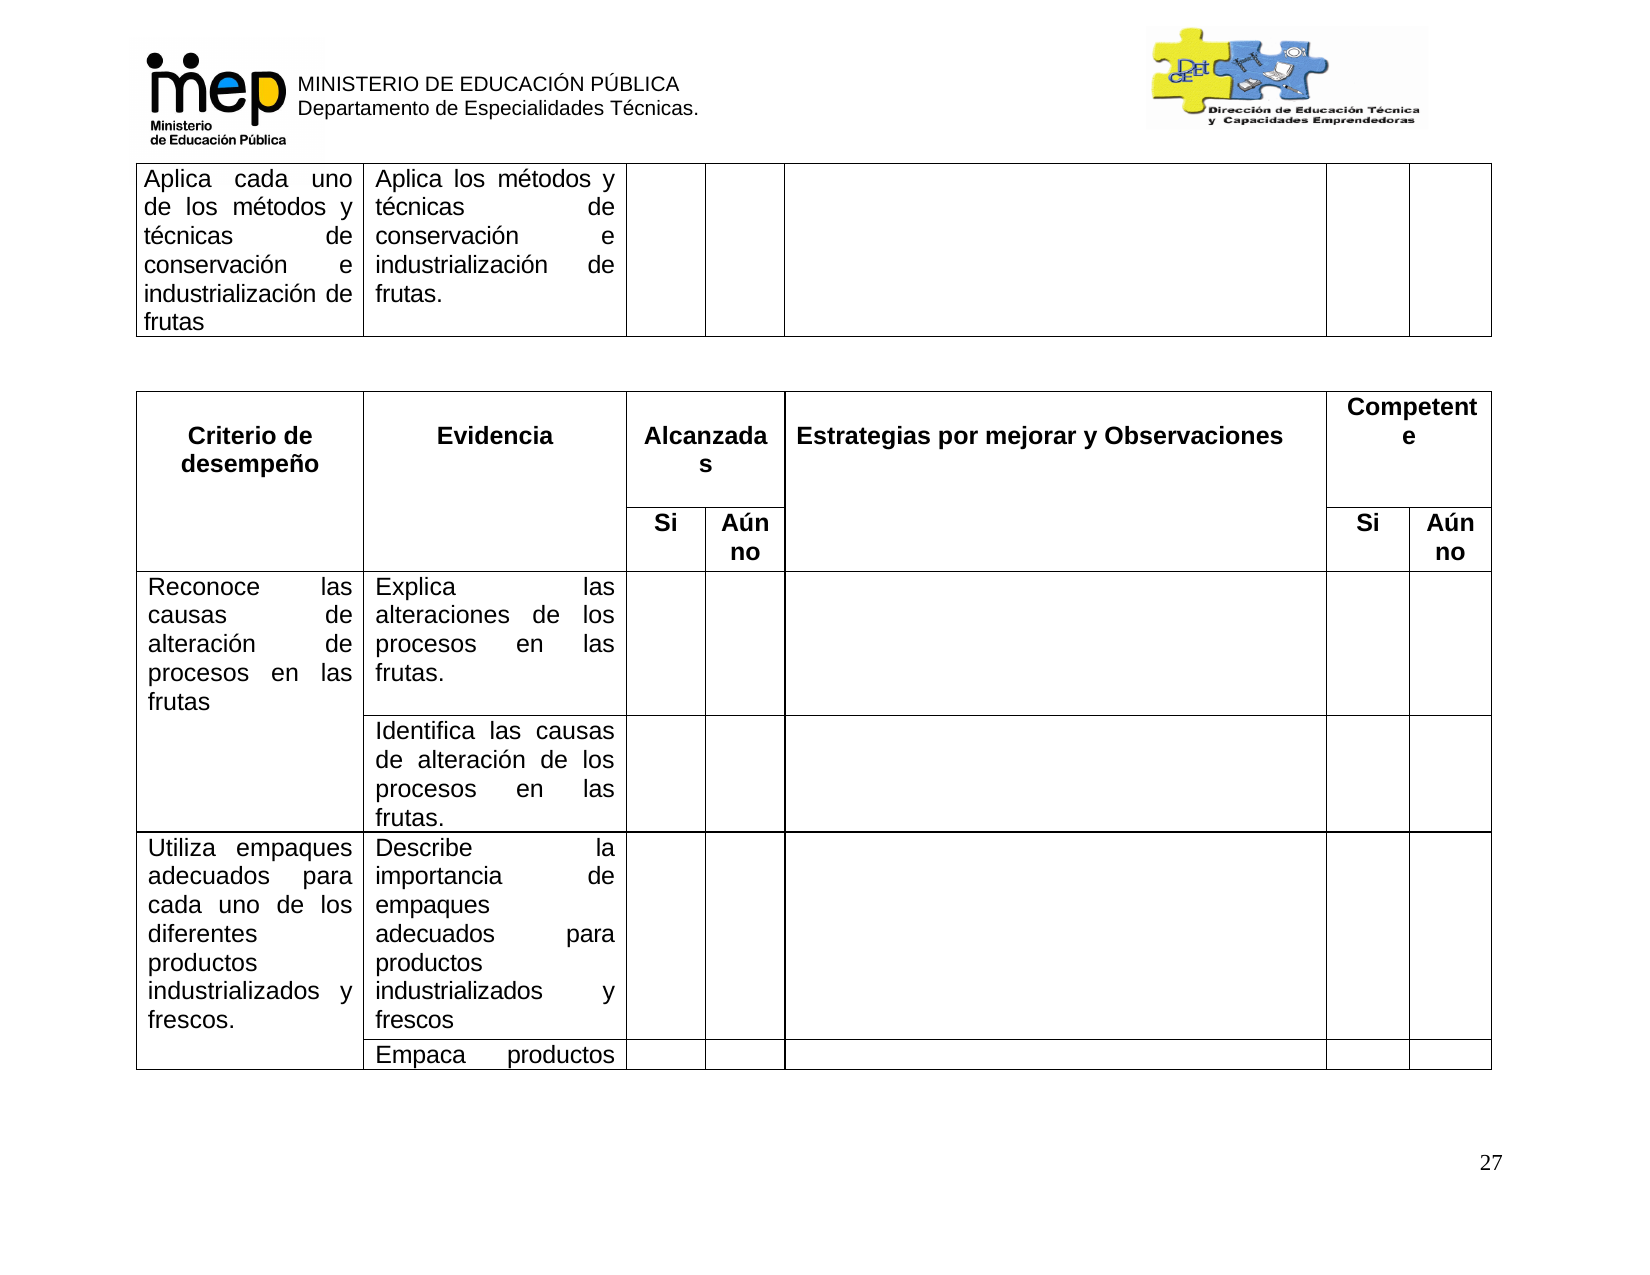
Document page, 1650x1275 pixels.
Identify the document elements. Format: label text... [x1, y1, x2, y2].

picture [128, 37, 325, 185]
table_cell Si [627, 508, 705, 571]
table_header Criterio de desempeño [137, 392, 363, 571]
table_cell [785, 164, 1326, 336]
table_cell [1410, 164, 1491, 336]
table_cell [1410, 716, 1491, 831]
table_header Competente [1327, 392, 1491, 507]
table_cell [786, 572, 1326, 715]
table_cell Reconoce las causas de alteración de procesos en las frutas [137, 572, 363, 831]
table_cell [627, 716, 705, 831]
table_cell Identifica las causas de alteración de los procesos en las frutas. [364, 716, 626, 831]
table_cell [627, 164, 705, 336]
table_cell [706, 164, 784, 336]
table_cell Empaca productos industrializados y frescos [364, 1040, 626, 1069]
table_cell [1327, 572, 1409, 715]
table_cell [1327, 716, 1409, 831]
table_cell [706, 1040, 784, 1069]
table_cell [706, 833, 784, 1039]
table_cell Aplica cada uno de los métodos y técnicas de conservación e industrialización de frutas [137, 164, 363, 336]
table_cell [627, 833, 705, 1039]
table_cell [1327, 1040, 1409, 1069]
table_cell [627, 572, 705, 715]
table_cell [1410, 1040, 1491, 1069]
table_cell [786, 716, 1326, 831]
table_cell Describe la importancia de empaques adecuados para productos industrializados y frescos [364, 833, 626, 1039]
table_cell Si [1327, 508, 1409, 571]
table_cell Aún no [1410, 508, 1491, 571]
table_cell [1327, 164, 1409, 336]
table_cell Aplica los métodos y técnicas de conservación e industrialización de frutas. [364, 164, 626, 336]
table_header Estrategias por mejorar y Observaciones [786, 392, 1326, 571]
table_cell [627, 1040, 705, 1069]
picture [1146, 26, 1429, 156]
table_cell Utiliza empaques adecuados para cada uno de los diferentes productos industrializados y frescos. [137, 833, 363, 1069]
table_cell [1410, 572, 1491, 715]
table_header Evidencia [364, 392, 626, 571]
table_cell [706, 572, 784, 715]
table_cell Explica las alteraciones de los procesos en las frutas. [364, 572, 626, 715]
table_cell [1327, 833, 1409, 1039]
table_cell [706, 716, 784, 831]
table_cell Aún no [706, 508, 784, 571]
table_cell [786, 1040, 1326, 1069]
table_cell [1410, 833, 1491, 1039]
table_header Alcanzadas [627, 392, 784, 507]
table_cell [786, 833, 1326, 1039]
